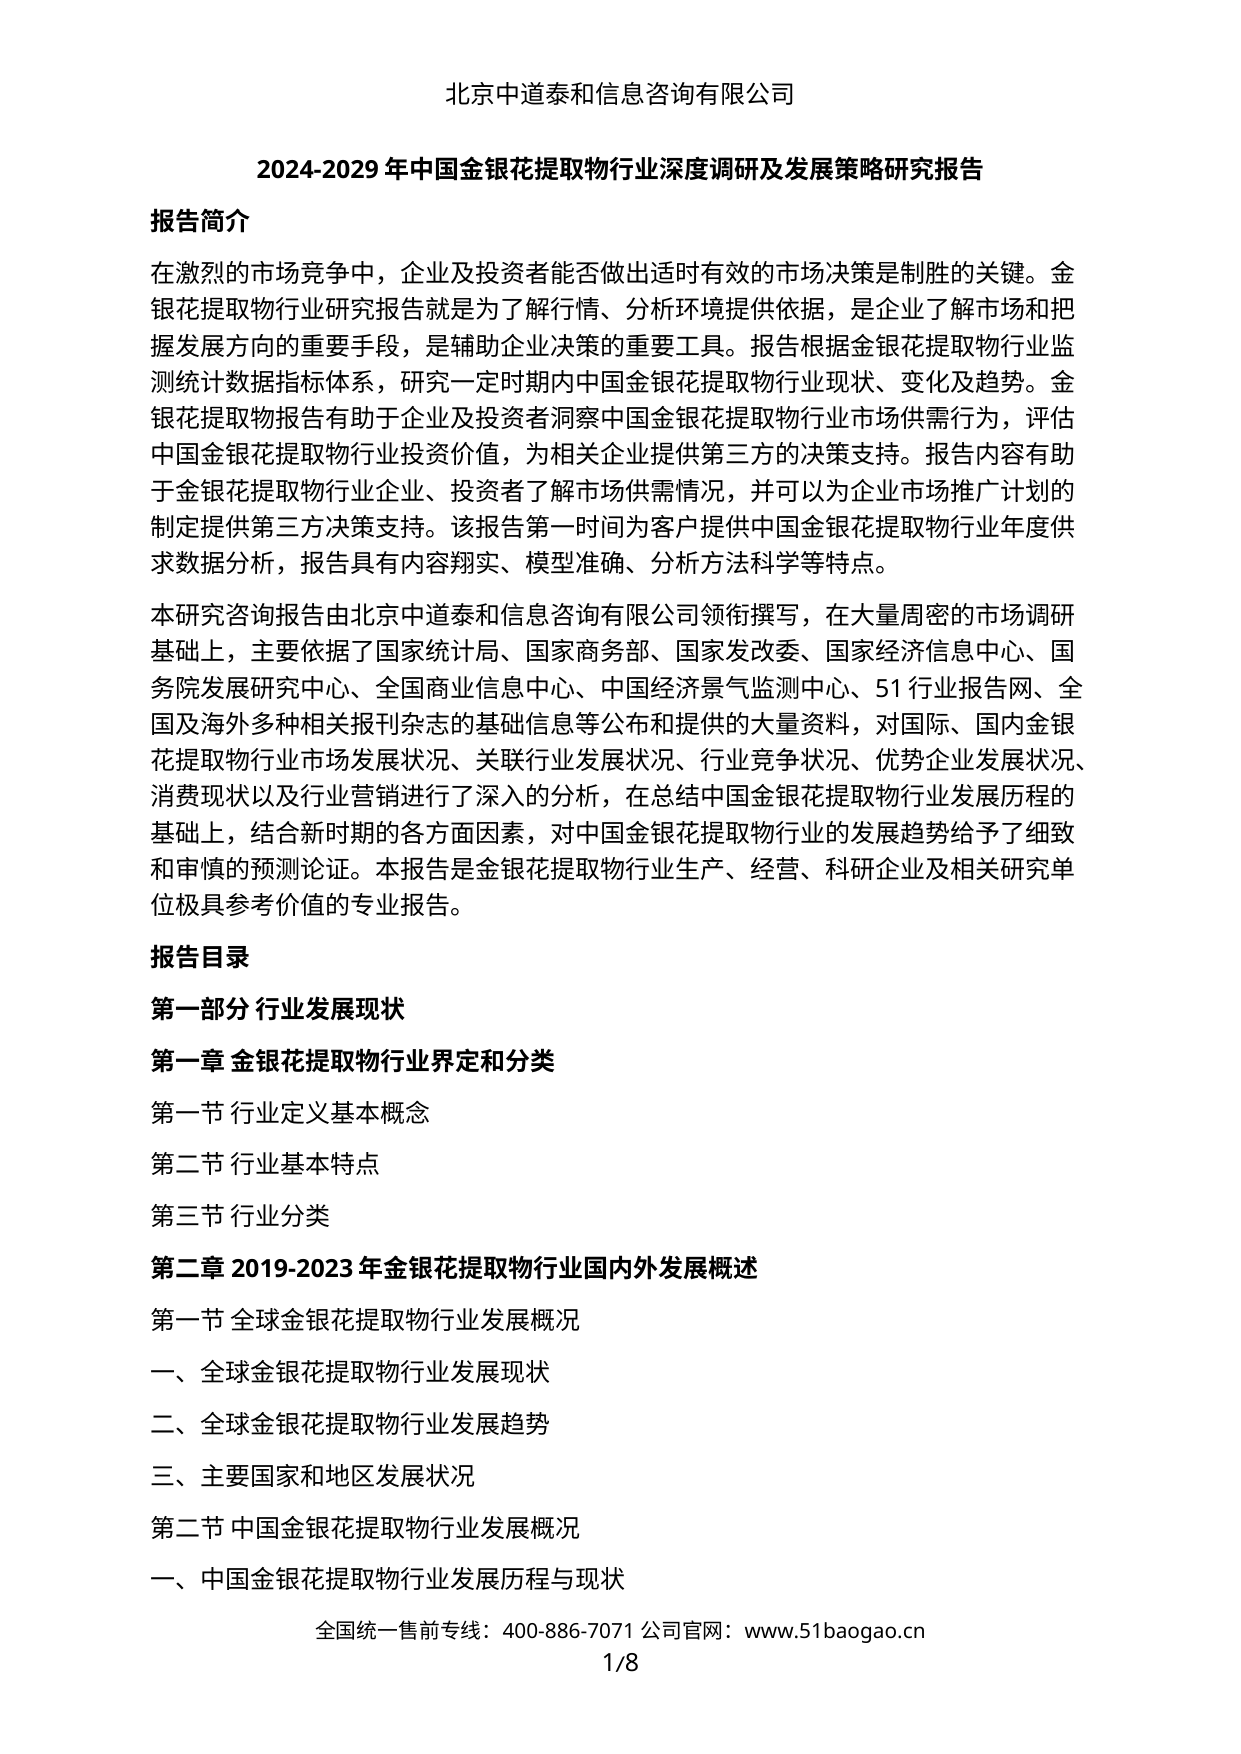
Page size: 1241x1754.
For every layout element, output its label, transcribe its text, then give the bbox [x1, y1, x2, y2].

text 第一节 行业定义基本概念 [150, 1093, 1090, 1129]
text 报告目录 [150, 937, 1090, 974]
text 第二节 行业基本特点 [150, 1145, 1090, 1181]
text 在激烈的市场竞争中，企业及投资者能否做出适时有效的市场决策是制胜的关键。金银花提取物行业研究报告就是为了解行情、分析环境提供依据，是企业了解市场和把握发展方向的重要手段，是辅助企业决策的重要工具。报告根据金银花提取物行业监测统计数据指标体系，研究一定时期内中国金银花提取物行业现状、变化及趋势。金银花提取物报告有助于企业及投资者洞察中国金银花提取物行业市场供需行为，评估中国金银花提取物行业投资价值，为相关企业提供第三方的决策支持。报告内容有助于金银花提取物行业企业、投资者了解市场供需情况，并可以为企业市场推广计划的制定提供第三方决策支持。该报告第一时间为客户提供中国金银花提取物行业年度供求数据分析，报告具有内容翔实、模型准确、分析方法科学等特点。 [150, 254, 1090, 580]
text 第一部分 行业发展现状 [150, 989, 1090, 1026]
text 第二节 中国金银花提取物行业发展概况 [150, 1508, 1090, 1544]
text 二、全球金银花提取物行业发展趋势 [150, 1404, 1090, 1441]
text 一、全球金银花提取物行业发展现状 [150, 1352, 1090, 1389]
text 第二章 2019-2023年金银花提取物行业国内外发展概述 [150, 1249, 1090, 1285]
text 一、中国金银花提取物行业发展历程与现状 [150, 1560, 1090, 1596]
text 本研究咨询报告由北京中道泰和信息咨询有限公司领衔撰写，在大量周密的市场调研基础上，主要依据了国家统计局、国家商务部、国家发改委、国家经济信息中心、国务院发展研究中心、全国商业信息中心、中国经济景气监测中心、51行业报告网、全国及海外多种相关报刊杂志的基础信息等公布和提供的大量资料，对国际、国内金银花提取物行业市场发展状况、关联行业发展状况、行业竞争状况、优势企业发展状况、消费现状以及行业营销进行了深入的分析，在总结中国金银花提取物行业发展历程的基础上，结合新时期的各方面因素，对中国金银花提取物行业的发展趋势给予了细致和审慎的预测论证。本报告是金银花提取物行业生产、经营、科研企业及相关研究单位极具参考价值的专业报告。 [150, 596, 1090, 922]
text 第一章 金银花提取物行业界定和分类 [150, 1041, 1090, 1077]
text 第一节 全球金银花提取物行业发展概况 [150, 1301, 1090, 1337]
text 报告简介 [150, 202, 1090, 238]
text 第三节 行业分类 [150, 1197, 1090, 1233]
text 三、主要国家和地区发展状况 [150, 1456, 1090, 1492]
text 2024-2029年中国金银花提取物行业深度调研及发展策略研究报告 [150, 150, 1090, 186]
